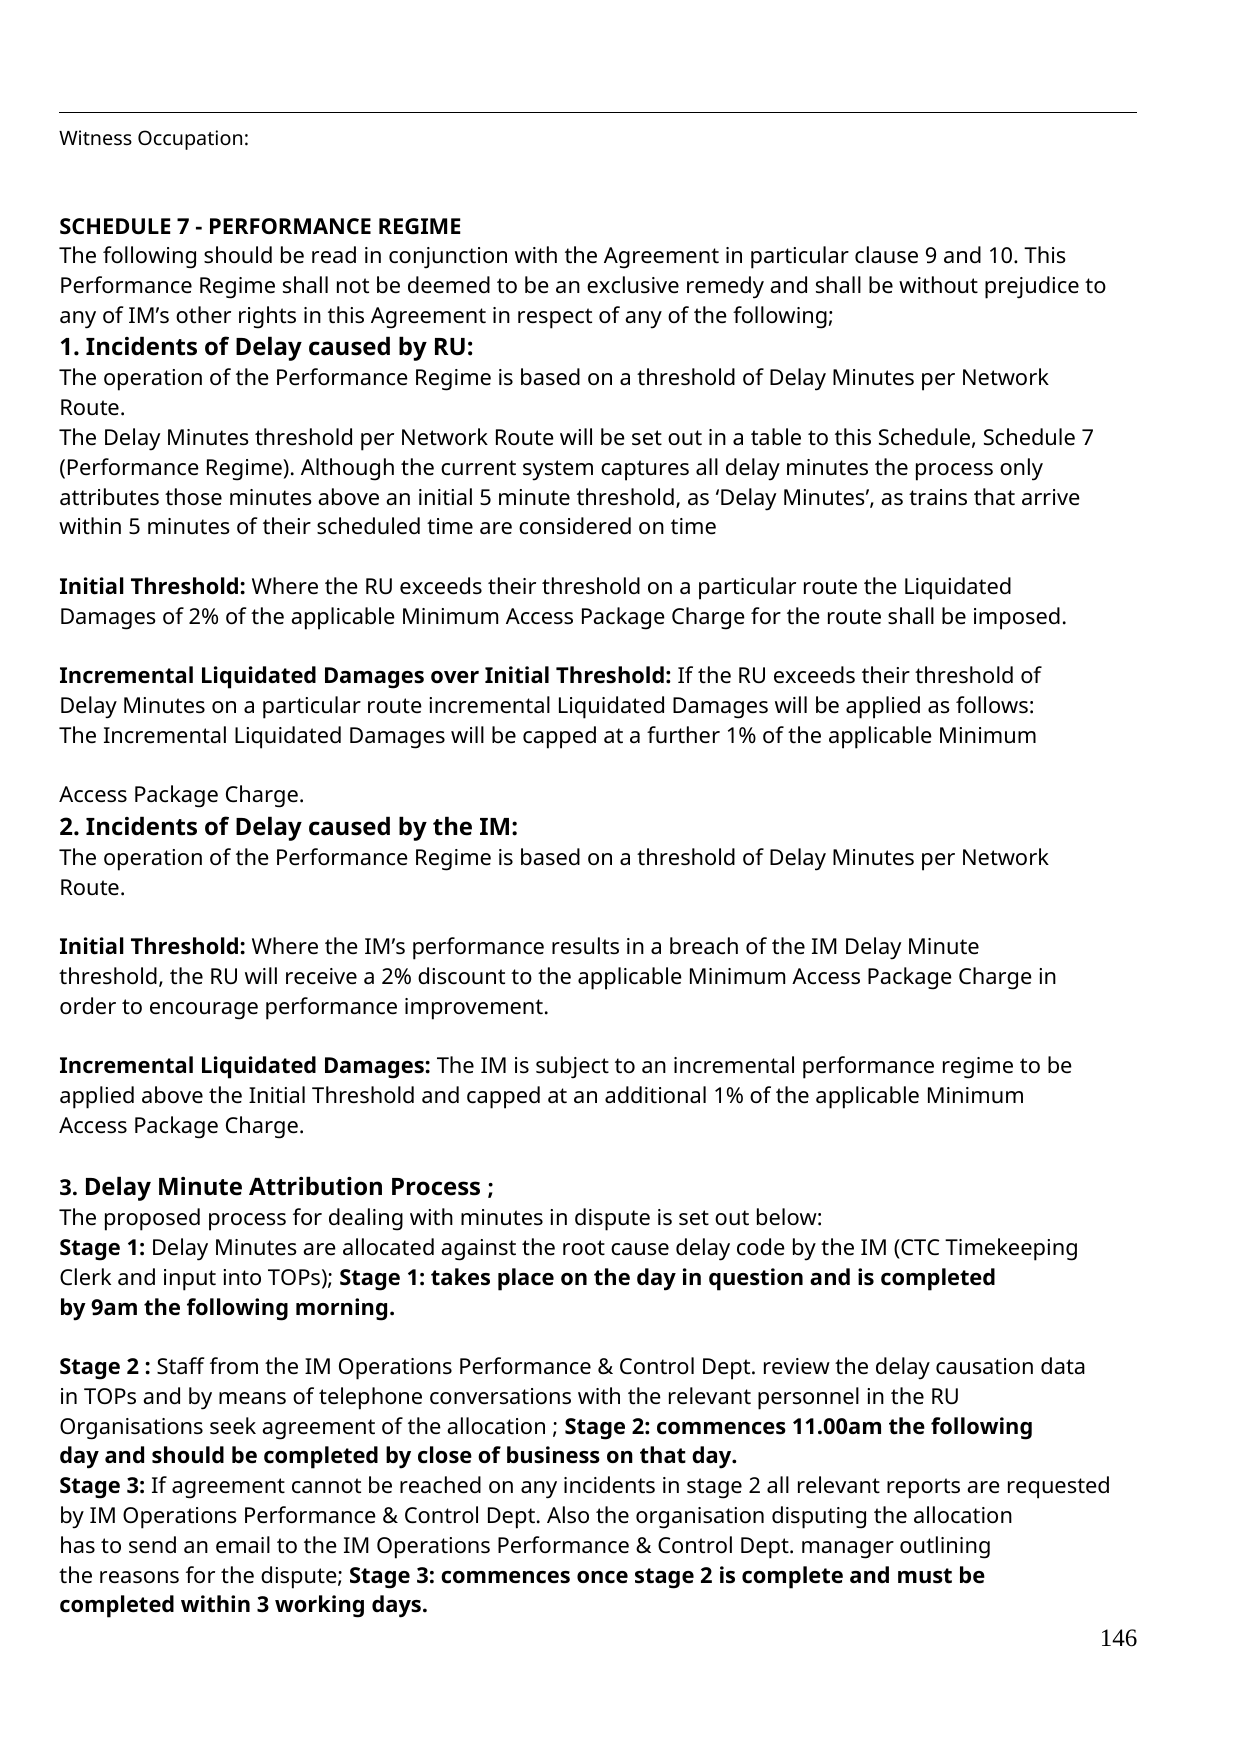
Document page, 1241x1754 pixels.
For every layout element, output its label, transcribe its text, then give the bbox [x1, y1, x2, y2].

text threshold, the RU will receive a 2% discount to the applicable Minimum Access Package Charge in [59, 961, 1137, 991]
text Access Package Charge. [59, 779, 1137, 809]
text the reasons for the dispute; Stage 3: commences once stage 2 is complete and must be [59, 1560, 1137, 1589]
text Delay Minutes on a particular route incremental Liquidated Damages will be applied as follows: [59, 690, 1137, 720]
text The Delay Minutes threshold per Network Route will be set out in a table to this Schedule, Schedule 7 [59, 422, 1137, 452]
text completed within 3 working days. [59, 1589, 1137, 1619]
text (Performance Regime). Although the current system captures all delay minutes the process only [59, 452, 1137, 482]
text Stage 1: Delay Minutes are allocated against the root cause delay code by the IM (CTC Timekeeping [59, 1232, 1137, 1262]
text in TOPs and by means of telephone conversations with the relevant personnel in the RU [59, 1381, 1137, 1411]
text Access Package Charge. [59, 1110, 1137, 1140]
text any of IM’s other rights in this Agreement in respect of any of the following; [59, 300, 1137, 330]
text attributes those minutes above an initial 5 minute threshold, as ‘Delay Minutes’, as trains that arrive [59, 482, 1137, 511]
text Route. [59, 872, 1137, 901]
text The proposed process for dealing with minutes in dispute is set out below: [59, 1202, 1137, 1232]
text 2. Incidents of Delay caused by the IM: [59, 809, 1137, 842]
text Stage 2 : Staff from the IM Operations Performance & Control Dept. review the delay causation data [59, 1351, 1137, 1381]
text applied above the Initial Threshold and capped at an additional 1% of the applicable Minimum [59, 1080, 1137, 1110]
text Initial Threshold: Where the RU exceeds their threshold on a particular route the Liquidated [59, 571, 1137, 601]
text Incremental Liquidated Damages: The IM is subject to an incremental performance regime to be [59, 1050, 1137, 1080]
text SCHEDULE 7 - PERFORMANCE REGIME [59, 211, 1137, 240]
text Damages of 2% of the applicable Minimum Access Package Charge for the route shall be imposed. [59, 601, 1137, 631]
text Witness Occupation: [59, 124, 1137, 151]
text within 5 minutes of their scheduled time are considered on time [59, 511, 1137, 541]
text Stage 3: If agreement cannot be reached on any incidents in stage 2 all relevant reports are requested [59, 1470, 1137, 1500]
text 1. Incidents of Delay caused by RU: [59, 330, 1137, 362]
text Initial Threshold: Where the IM’s performance results in a breach of the IM Delay Minute [59, 931, 1137, 961]
text by 9am the following morning. [59, 1292, 1137, 1321]
text 3. Delay Minute Attribution Process ; [59, 1169, 1137, 1202]
text by IM Operations Performance & Control Dept. Also the organisation disputing the allocation [59, 1500, 1137, 1530]
text Performance Regime shall not be deemed to be an exclusive remedy and shall be without prejudice to [59, 270, 1137, 300]
text Incremental Liquidated Damages over Initial Threshold: If the RU exceeds their threshold of [59, 660, 1137, 690]
text day and should be completed by close of business on that day. [59, 1441, 1137, 1470]
text The operation of the Performance Regime is based on a threshold of Delay Minutes per Network [59, 842, 1137, 872]
text Organisations seek agreement of the allocation ; Stage 2: commences 11.00am the following [59, 1411, 1137, 1441]
text The operation of the Performance Regime is based on a threshold of Delay Minutes per Network [59, 362, 1137, 392]
text The following should be read in conjunction with the Agreement in particular clause 9 and 10. This [59, 240, 1137, 270]
text Clerk and input into TOPs); Stage 1: takes place on the day in question and is completed [59, 1262, 1137, 1292]
text Route. [59, 392, 1137, 422]
text has to send an email to the IM Operations Performance & Control Dept. manager outlining [59, 1530, 1137, 1560]
text order to encourage performance improvement. [59, 991, 1137, 1021]
text The Incremental Liquidated Damages will be capped at a further 1% of the applicable Minimum [59, 720, 1137, 750]
